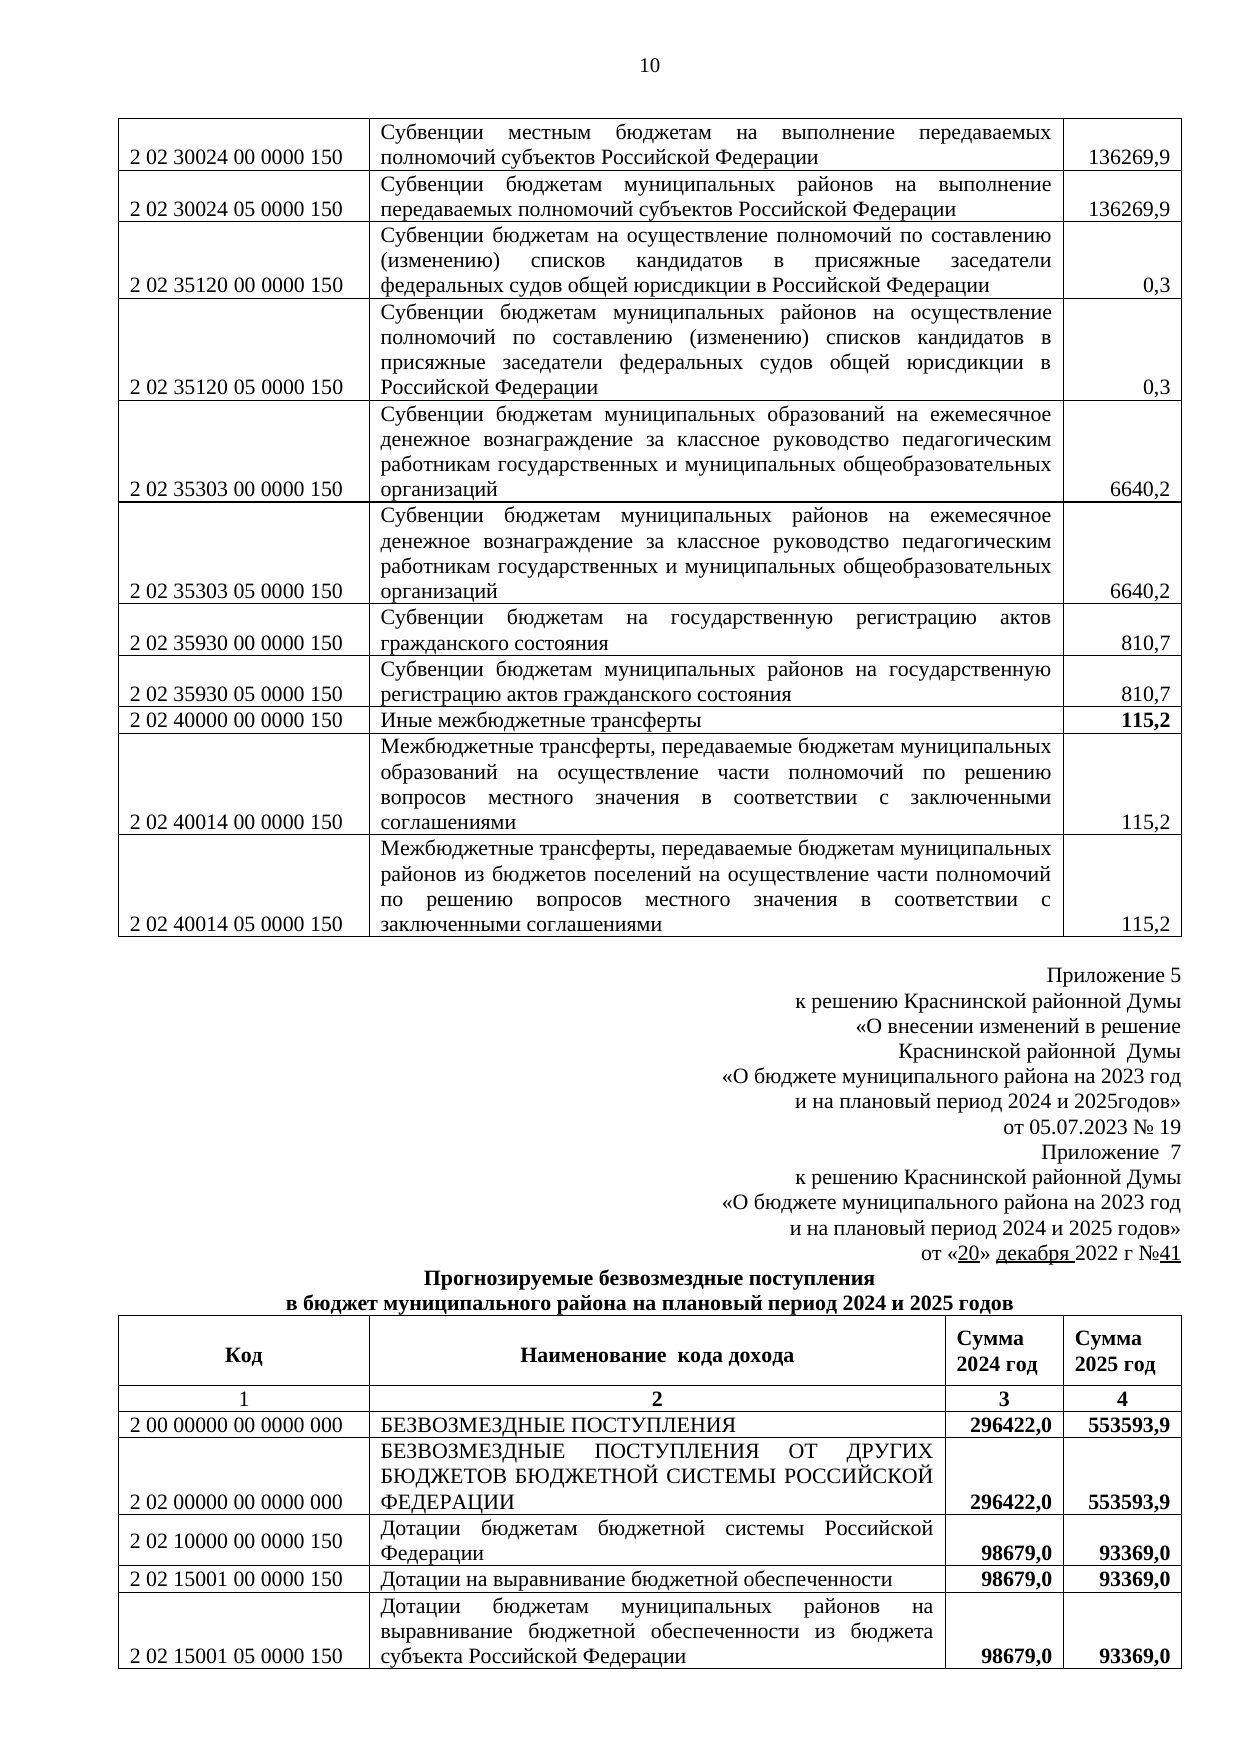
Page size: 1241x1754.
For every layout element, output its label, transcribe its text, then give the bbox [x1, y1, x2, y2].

table_cell 3 [946, 1386, 1063, 1411]
table_cell Субвенции бюджетам муниципальных районов на осуществление полномочий по составлению (изменению) списков кандидатов в присяжные заседатели федеральных судов общей юрисдикции в Российской Федерации [370, 299, 1063, 399]
table_cell Субвенции бюджетам муниципальных районов на государственную регистрацию актов гражданского состояния [370, 656, 1063, 706]
table_cell 553593,9 [1064, 1412, 1181, 1437]
table_cell БЕЗВОЗМЕЗДНЫЕ ПОСТУПЛЕНИЯ ОТ ДРУГИХ БЮДЖЕТОВ БЮДЖЕТНОЙ СИСТЕМЫ РОССИЙСКОЙ ФЕДЕРАЦИИ [370, 1438, 945, 1514]
table_cell 2 02 40014 00 0000 150 [119, 734, 369, 834]
text «О бюджете муниципального района на 2023 год [118, 1189, 1181, 1214]
table_cell 0,3 [1064, 222, 1181, 298]
table_cell 6640,2 [1064, 503, 1181, 603]
table_header Наименование кода дохода [370, 1316, 945, 1385]
table_header Сумма 2025 год [1064, 1316, 1181, 1385]
table_cell 93369,0 [1064, 1566, 1181, 1592]
text от 05.07.2023 № 19 [118, 1114, 1181, 1139]
text к решению Краснинской районной Думы [118, 988, 1181, 1013]
table_cell 810,7 [1064, 604, 1181, 655]
table_cell 1 [119, 1386, 369, 1411]
table_cell 2 02 40000 00 0000 150 [119, 707, 369, 732]
table_cell Субвенции местным бюджетам на выполнение передаваемых полномочий субъектов Российской Федерации [370, 119, 1063, 169]
table_cell 93369,0 [1064, 1515, 1181, 1565]
text в бюджет муниципального района на плановый период 2024 и 2025 годов [118, 1290, 1181, 1315]
text «О внесении изменений в решение [118, 1013, 1181, 1038]
table_cell 2 02 35930 00 0000 150 [119, 604, 369, 655]
table_cell 98679,0 [946, 1515, 1063, 1565]
text Приложение 5 [118, 962, 1181, 988]
table_cell 2 02 35120 05 0000 150 [119, 299, 369, 399]
text «О бюджете муниципального района на 2023 год [118, 1063, 1181, 1088]
table_cell БЕЗВОЗМЕЗДНЫЕ ПОСТУПЛЕНИЯ [370, 1412, 945, 1437]
text от «20» декабря 2022 г №41 [118, 1240, 1181, 1265]
table_cell 98679,0 [946, 1593, 1063, 1668]
table_cell 136269,9 [1064, 119, 1181, 169]
table_cell 0,3 [1064, 299, 1181, 399]
table_cell 2 02 40014 05 0000 150 [119, 835, 369, 936]
table_cell 2 02 15001 05 0000 150 [119, 1593, 369, 1668]
table_cell 2 02 10000 00 0000 150 [119, 1515, 369, 1565]
table_cell Иные межбюджетные трансферты [370, 707, 1063, 732]
table_cell 2 02 35303 00 0000 150 [119, 401, 369, 501]
table_cell 296422,0 [946, 1438, 1063, 1514]
table_cell 98679,0 [946, 1566, 1063, 1592]
table_cell 2 02 00000 00 0000 000 [119, 1438, 369, 1514]
table_cell 115,2 [1064, 734, 1181, 834]
table_cell Субвенции бюджетам на осуществление полномочий по составлению (изменению) списков кандидатов в присяжные заседатели федеральных судов общей юрисдикции в Российской Федерации [370, 222, 1063, 298]
table_cell 296422,0 [946, 1412, 1063, 1437]
table_cell Дотации бюджетам бюджетной системы Российской Федерации [370, 1515, 945, 1565]
table_cell 2 00 00000 00 0000 000 [119, 1412, 369, 1437]
table_cell 6640,2 [1064, 401, 1181, 501]
table_cell 136269,9 [1064, 171, 1181, 221]
table_cell 115,2 [1064, 835, 1181, 936]
table_cell 2 02 15001 00 0000 150 [119, 1566, 369, 1592]
table_cell Субвенции бюджетам на государственную регистрацию актов гражданского состояния [370, 604, 1063, 655]
text Краснинской районной Думы [118, 1038, 1181, 1063]
table_cell Дотации на выравнивание бюджетной обеспеченности [370, 1566, 945, 1592]
table_cell Субвенции бюджетам муниципальных районов на выполнение передаваемых полномочий субъектов Российской Федерации [370, 171, 1063, 221]
table_cell 2 02 35930 05 0000 150 [119, 656, 369, 706]
table_cell Межбюджетные трансферты, передаваемые бюджетам муниципальных образований на осуществление части полномочий по решению вопросов местного значения в соответствии с заключенными соглашениями [370, 734, 1063, 834]
table_cell 93369,0 [1064, 1593, 1181, 1668]
table_cell 2 02 30024 05 0000 150 [119, 171, 369, 221]
table_cell 115,2 [1064, 707, 1181, 732]
text Прогнозируемые безвозмездные поступления [118, 1265, 1181, 1290]
table_cell 2 02 30024 00 0000 150 [119, 119, 369, 169]
table_cell Субвенции бюджетам муниципальных районов на ежемесячное денежное вознаграждение за классное руководство педагогическим работникам государственных и муниципальных общеобразовательных организаций [370, 503, 1063, 603]
text к решению Краснинской районной Думы [118, 1164, 1181, 1189]
table_cell 4 [1064, 1386, 1181, 1411]
table_cell 810,7 [1064, 656, 1181, 706]
table_cell Дотации бюджетам муниципальных районов на выравнивание бюджетной обеспеченности из бюджета субъекта Российской Федерации [370, 1593, 945, 1668]
table_header Сумма 2024 год [946, 1316, 1063, 1385]
table_cell Межбюджетные трансферты, передаваемые бюджетам муниципальных районов из бюджетов поселений на осуществление части полномочий по решению вопросов местного значения в соответствии с заключенными соглашениями [370, 835, 1063, 936]
text Приложение 7 [118, 1139, 1181, 1164]
text и на плановый период 2024 и 2025годов» [118, 1088, 1181, 1114]
table_cell 2 02 35120 00 0000 150 [119, 222, 369, 298]
text и на плановый период 2024 и 2025 годов» [118, 1214, 1181, 1240]
table_cell Субвенции бюджетам муниципальных образований на ежемесячное денежное вознаграждение за классное руководство педагогическим работникам государственных и муниципальных общеобразовательных организаций [370, 401, 1063, 501]
table_cell 2 02 35303 05 0000 150 [119, 503, 369, 603]
table_header Код [119, 1316, 369, 1385]
table_cell 553593,9 [1064, 1438, 1181, 1514]
table_cell 2 [370, 1386, 945, 1411]
